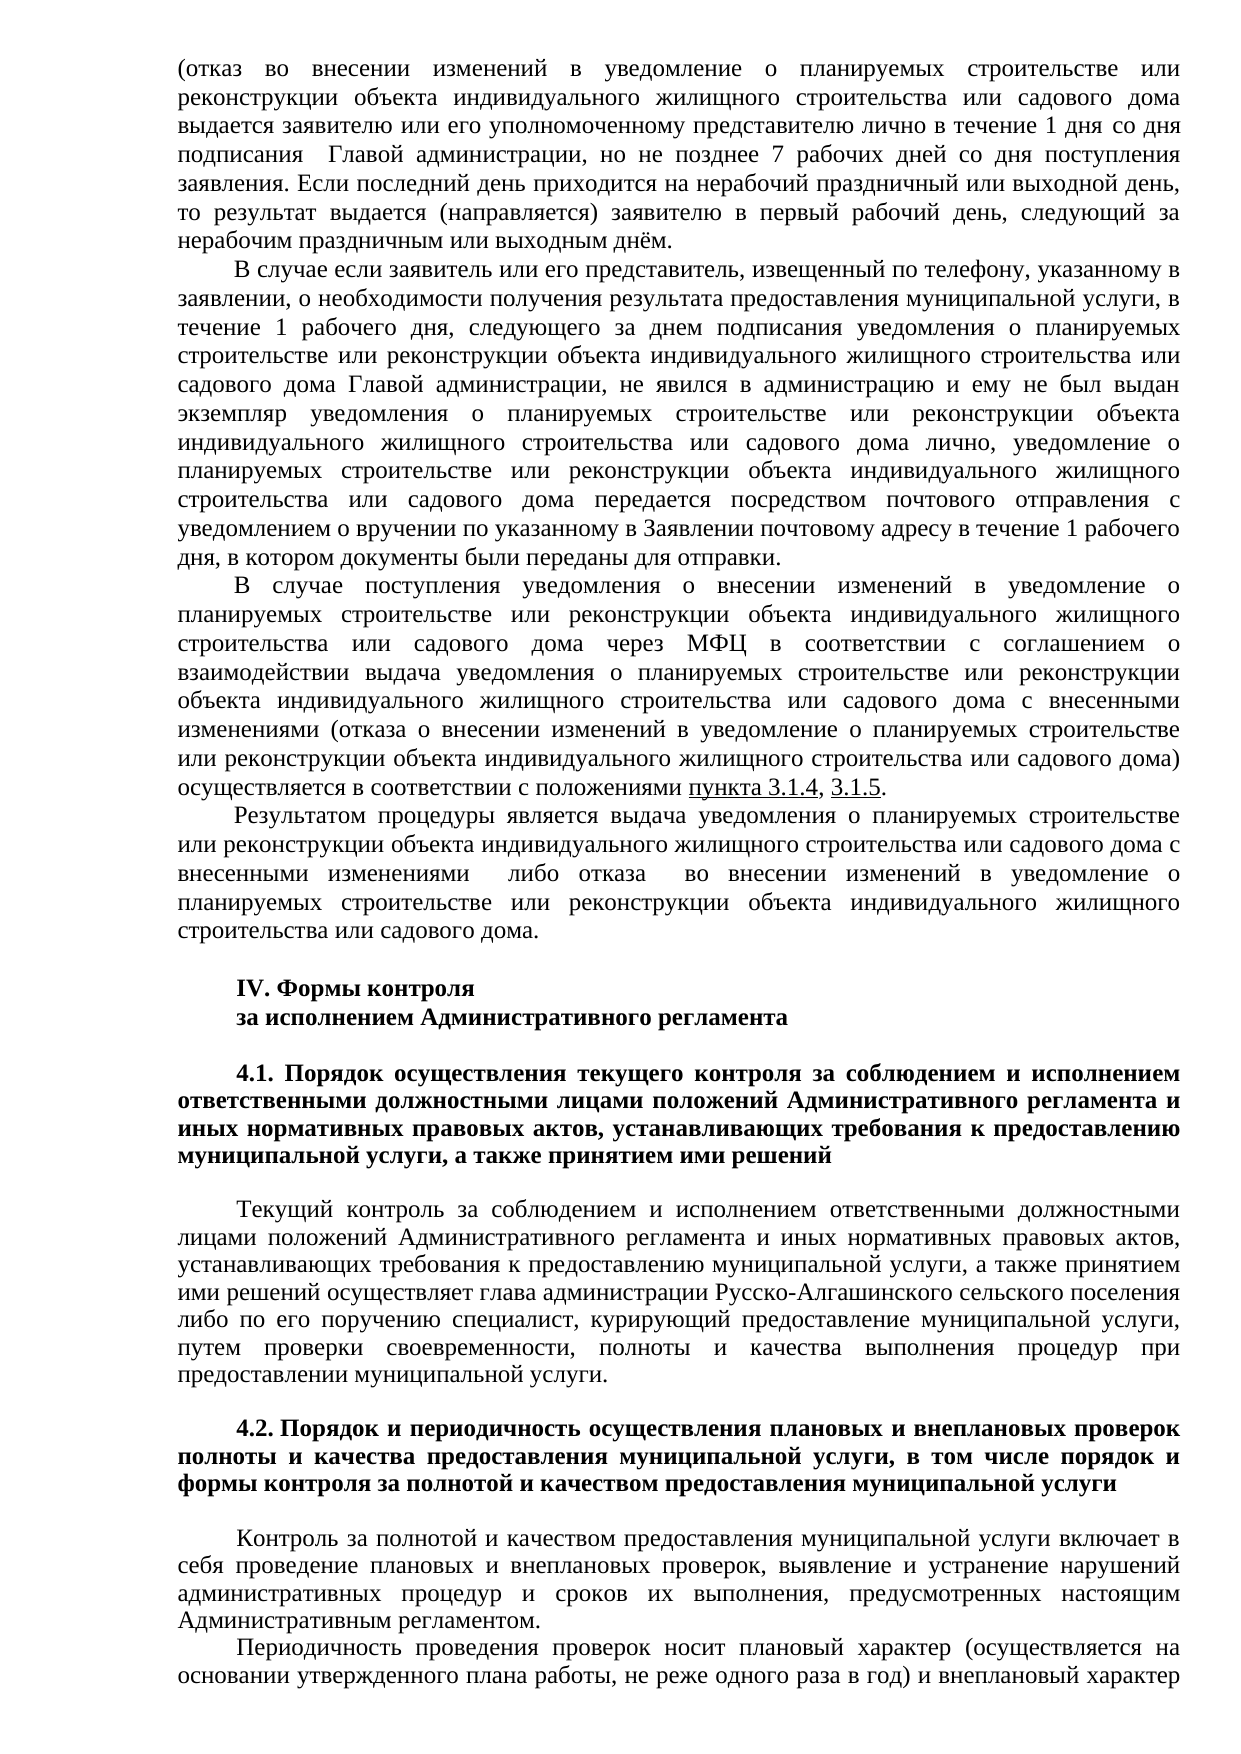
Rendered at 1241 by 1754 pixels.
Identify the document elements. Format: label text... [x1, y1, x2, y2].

text 4.1. Порядок осуществления текущего контроля за соблюдением и исполнением ответственными должностными лицами положений Административного регламента и иных нормативных правовых актов, устанавливающих требования к предоставлению муниципальной услуги, а также принятием ими решений [177, 1059, 1181, 1169]
text Контроль за полнотой и качеством предоставления муниципальной услуги включает в себя проведение плановых и внеплановых проверок, выявление и устранение нарушений административных процедур и сроков их выполнения, предусмотренных настоящим Административным регламентом. [177, 1524, 1181, 1634]
text В случае если заявитель или его представитель, извещенный по телефону, указанному в заявлении, о необходимости получения результата предоставления муниципальной услуги, в течение 1 рабочего дня, следующего за днем подписания уведомления о планируемых строительстве или реконструкции объекта индивидуального жилищного строительства или садового дома Главой администрации, не явился в администрацию и ему не был выдан экземпляр уведомления о планируемых строительстве или реконструкции объекта индивидуального жилищного строительства или садового дома лично, уведомление о планируемых строительстве или реконструкции объекта индивидуального жилищного строительства или садового дома передается посредством почтового отправления с уведомлением о вручении по указанному в Заявлении почтовому адресу в течение 1 рабочего дня, в котором документы были переданы для отправки. [177, 254, 1181, 571]
text Результатом процедуры является выдача уведомления о планируемых строительстве или реконструкции объекта индивидуального жилищного строительства или садового дома с внесенными изменениями либо отказа во внесении изменений в уведомление о планируемых строительстве или реконструкции объекта индивидуального жилищного строительства или садового дома. [177, 801, 1181, 944]
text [177, 1634, 1181, 1689]
text IV. Формы контроля [177, 973, 1181, 1002]
text за исполнением Административного регламента [177, 1002, 1181, 1031]
text Текущий контроль за соблюдением и исполнением ответственными должностными лицами положений Административного регламента и иных нормативных правовых актов, устанавливающих требования к предоставлению муниципальной услуги, а также принятием ими решений осуществляет глава администрации Русско-Алгашинского сельского поселения либо по его поручению специалист, курирующий предоставление муниципальной услуги, путем проверки своевременности, полноты и качества выполнения процедур при предоставлении муниципальной услуги. [177, 1196, 1181, 1388]
text В случае поступления уведомления о внесении изменений в уведомление о планируемых строительстве или реконструкции объекта индивидуального жилищного строительства или садового дома через МФЦ в соответствии с соглашением о взаимодействии выдача уведомления о планируемых строительстве или реконструкции объекта индивидуального жилищного строительства или садового дома с внесенными изменениями (отказа о внесении изменений в уведомление о планируемых строительстве или реконструкции объекта индивидуального жилищного строительства или садового дома) осуществляется в соответствии с положениями пункта 3.1.4, 3.1.5. [177, 571, 1181, 801]
text 4.2. Порядок и периодичность осуществления плановых и внеплановых проверок полноты и качества предоставления муниципальной услуги, в том числе порядок и формы контроля за полнотой и качеством предоставления муниципальной услуги [177, 1415, 1181, 1497]
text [177, 53, 1181, 254]
